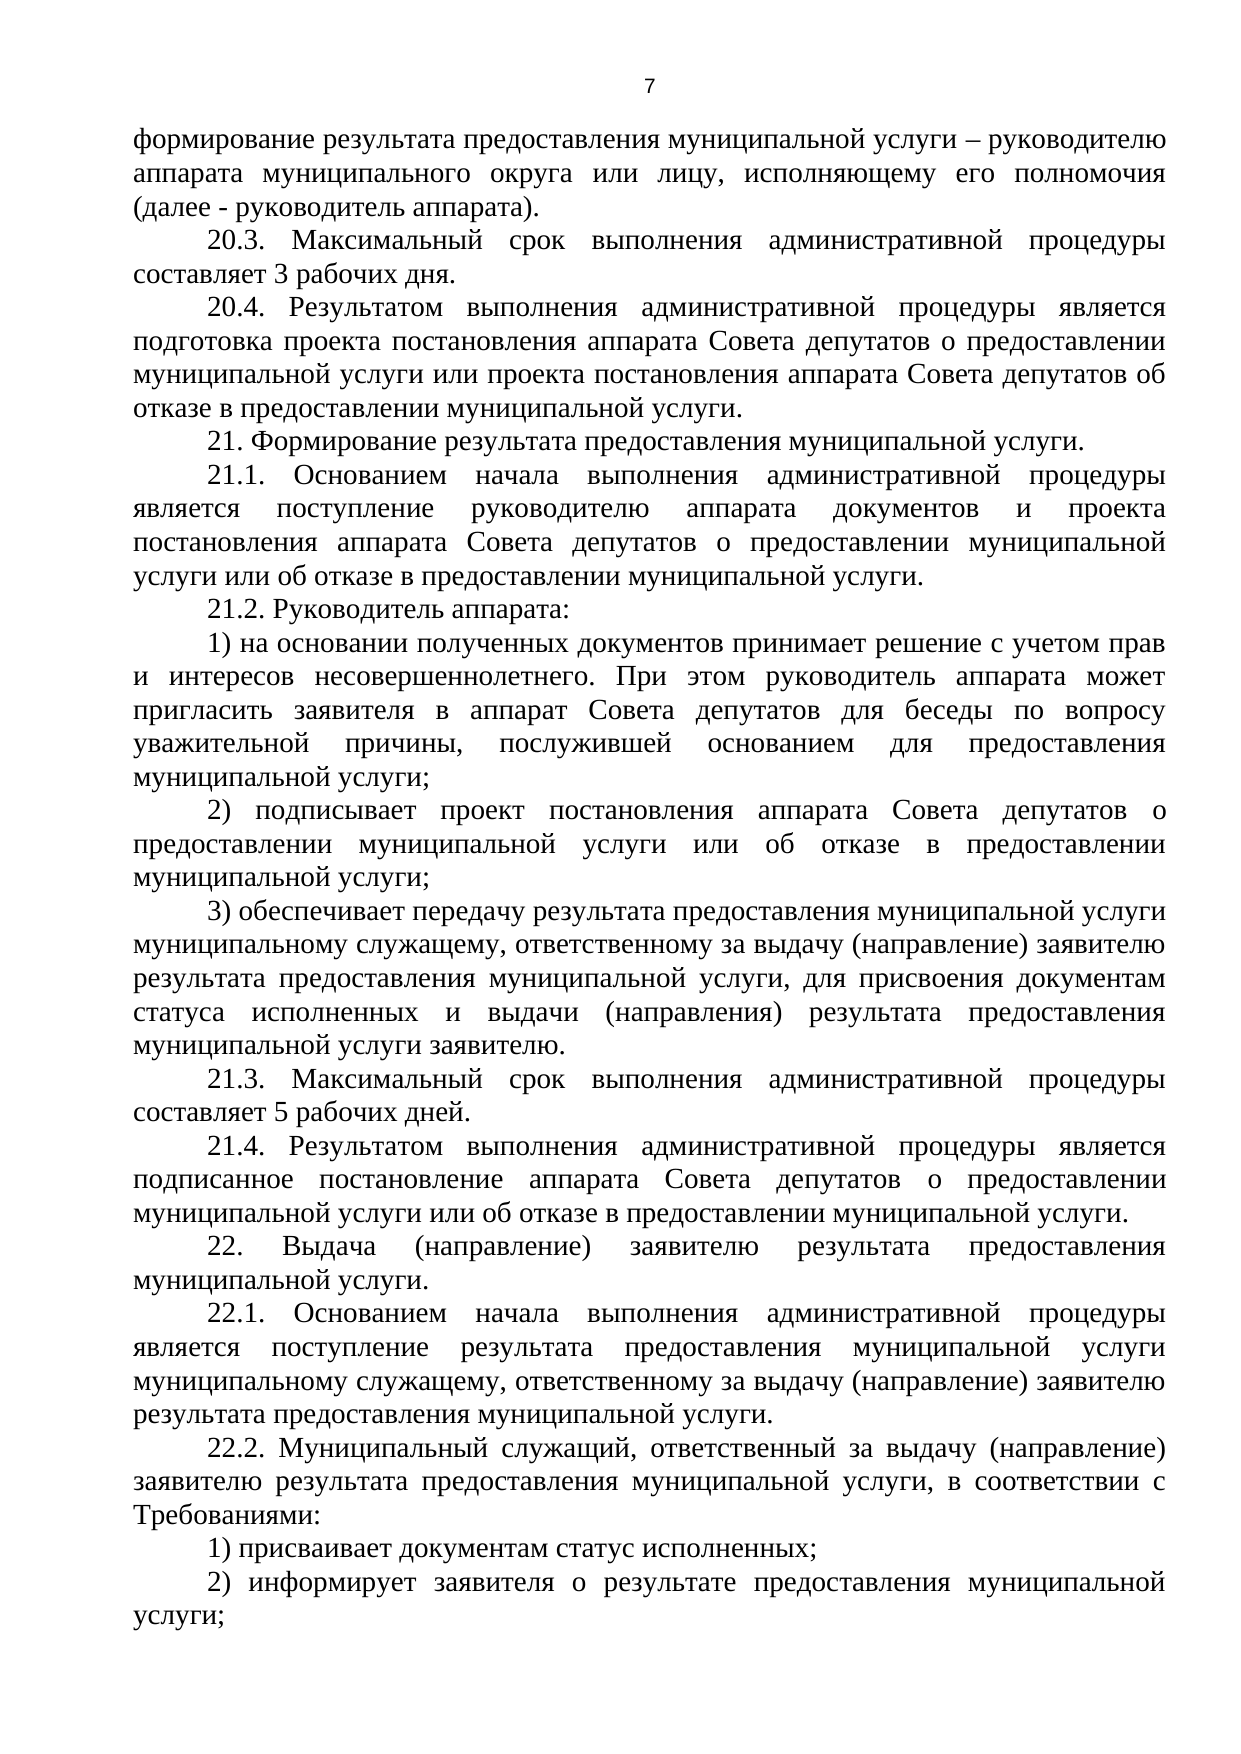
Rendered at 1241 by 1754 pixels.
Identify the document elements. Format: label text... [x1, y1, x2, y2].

text 22.2. Муниципальный служащий, ответственный за выдачу (направление) заявителю результата предоставления муниципальной услуги, в соответствии с Требованиями: [133, 1430, 1167, 1530]
text 22.1. Основанием начала выполнения административной процедуры является поступление результата предоставления муниципальной услуги муниципальному служащему, ответственному за выдачу (направление) заявителю результата предоставления муниципальной услуги. [133, 1296, 1167, 1430]
text 3) обеспечивает передачу результата предоставления муниципальной услуги муниципальному служащему, ответственному за выдачу (направление) заявителю результата предоставления муниципальной услуги, для присвоения документам статуса исполненных и выдачи (направления) результата предоставления муниципальной услуги заявителю. [133, 893, 1167, 1061]
text 20.3. Максимальный срок выполнения административной процедуры составляет 3 рабочих дня. [133, 222, 1167, 289]
text 21.4. Результатом выполнения административной процедуры является подписанное постановление аппарата Совета депутатов о предоставлении муниципальной услуги или об отказе в предоставлении муниципальной услуги. [133, 1128, 1167, 1228]
text 21. Формирование результата предоставления муниципальной услуги. [133, 423, 1167, 457]
text 21.1. Основанием начала выполнения административной процедуры является поступление руководителю аппарата документов и проекта постановления аппарата Совета депутатов о предоставлении муниципальной услуги или об отказе в предоставлении муниципальной услуги. [133, 457, 1167, 591]
text 2) подписывает проект постановления аппарата Совета депутатов о предоставлении муниципальной услуги или об отказе в предоставлении муниципальной услуги; [133, 792, 1167, 893]
text 2) информирует заявителя о результате предоставления муниципальной услуги; [133, 1564, 1167, 1631]
text 20.4. Результатом выполнения административной процедуры является подготовка проекта постановления аппарата Совета депутатов о предоставлении муниципальной услуги или проекта постановления аппарата Совета депутатов об отказе в предоставлении муниципальной услуги. [133, 289, 1167, 423]
text 1) присваивает документам статус исполненных; [133, 1530, 1167, 1564]
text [133, 122, 1167, 222]
text 22. Выдача (направление) заявителю результата предоставления муниципальной услуги. [133, 1228, 1167, 1296]
text 1) на основании полученных документов принимает решение с учетом прав и интересов несовершеннолетнего. При этом руководитель аппарата может пригласить заявителя в аппарат Совета депутатов для беседы по вопросу уважительной причины, послужившей основанием для предоставления муниципальной услуги; [133, 625, 1167, 792]
text 21.2. Руководитель аппарата: [133, 591, 1167, 625]
text 21.3. Максимальный срок выполнения административной процедуры составляет 5 рабочих дней. [133, 1061, 1167, 1128]
